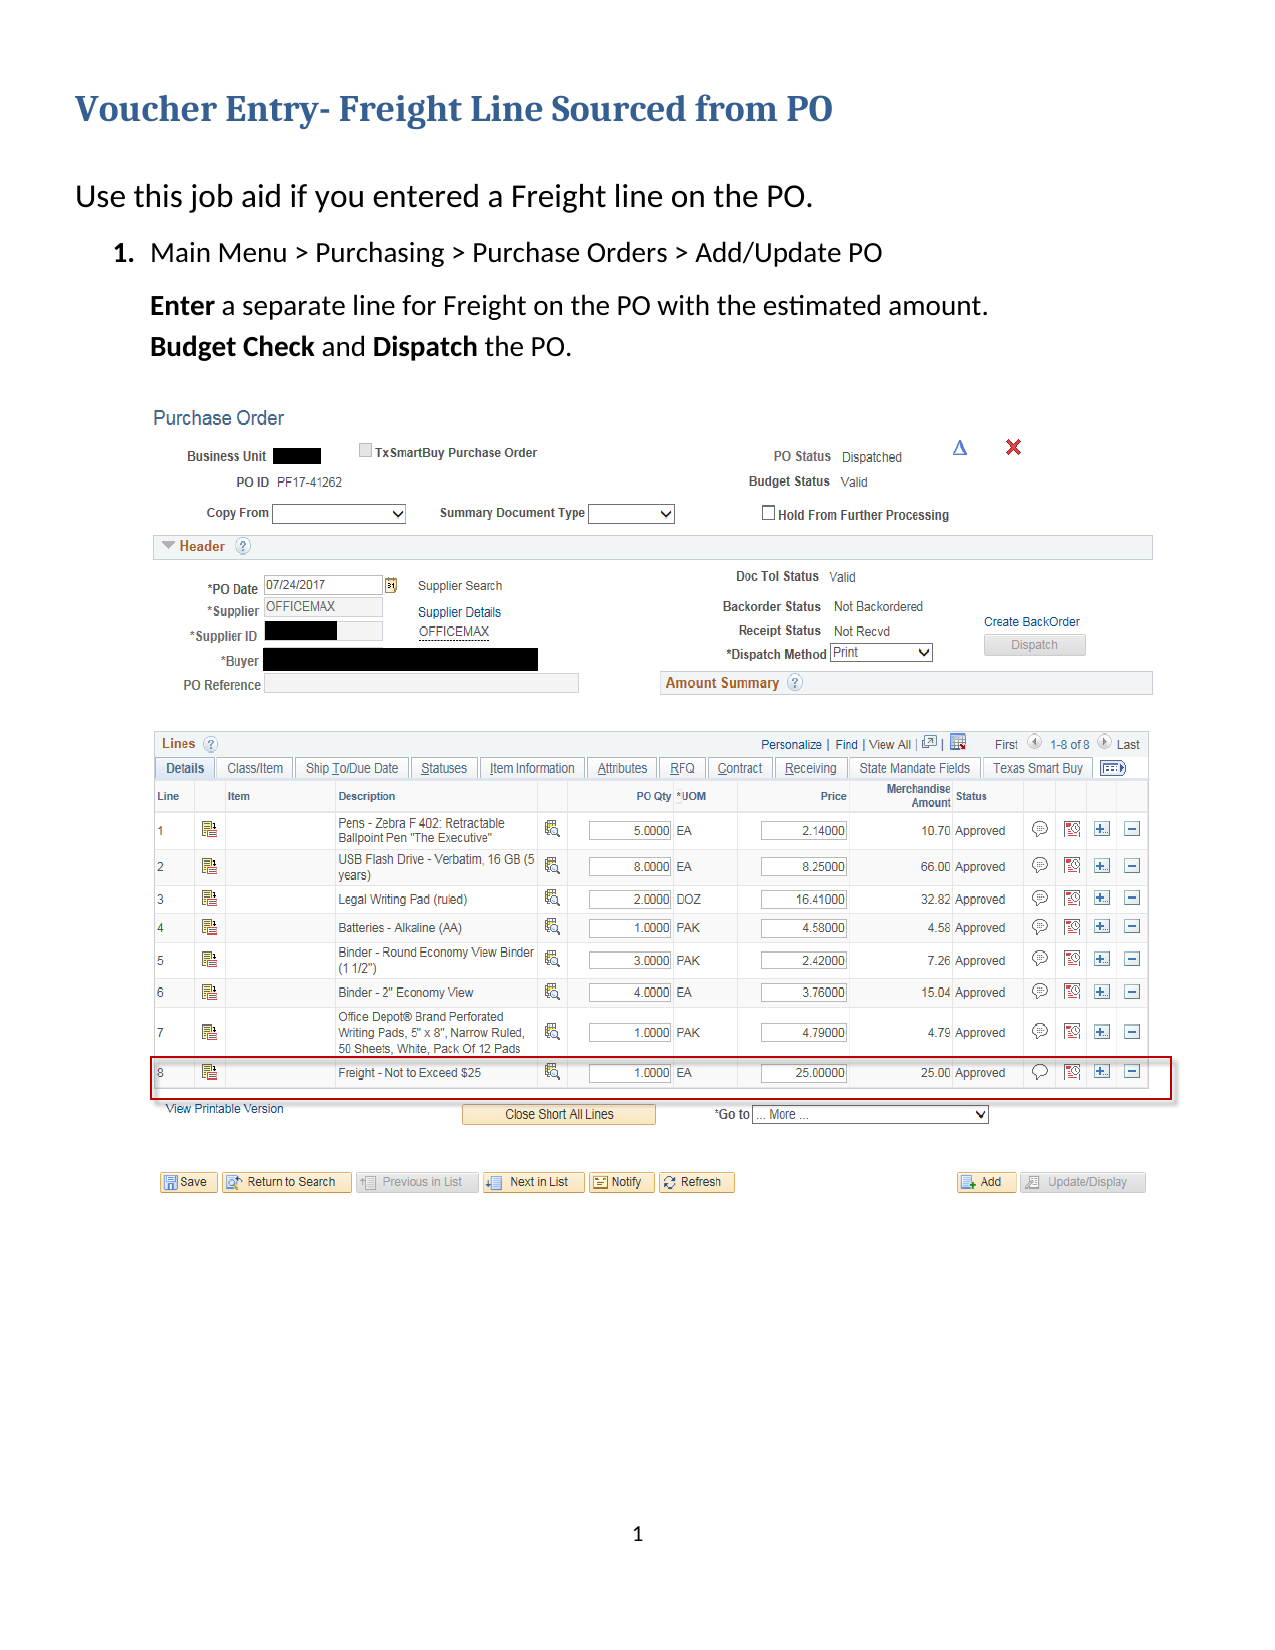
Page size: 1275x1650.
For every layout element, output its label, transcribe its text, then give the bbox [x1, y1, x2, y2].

picture [150, 716, 1183, 1207]
picture [150, 410, 1172, 700]
subtitle Voucher Entry- Freight Line Sourced from PO [75, 87, 1200, 131]
text Use this job aid if you entered a Freight line on the PO. [75, 174, 1200, 215]
list Enter a separate line for Freight on the PO with the estimated amount. [150, 287, 1200, 323]
list Main Menu > Purchasing > Purchase Orders > Add/Update PO [112, 234, 1200, 269]
list Budget Check and Dispatch the PO. [150, 328, 1200, 364]
